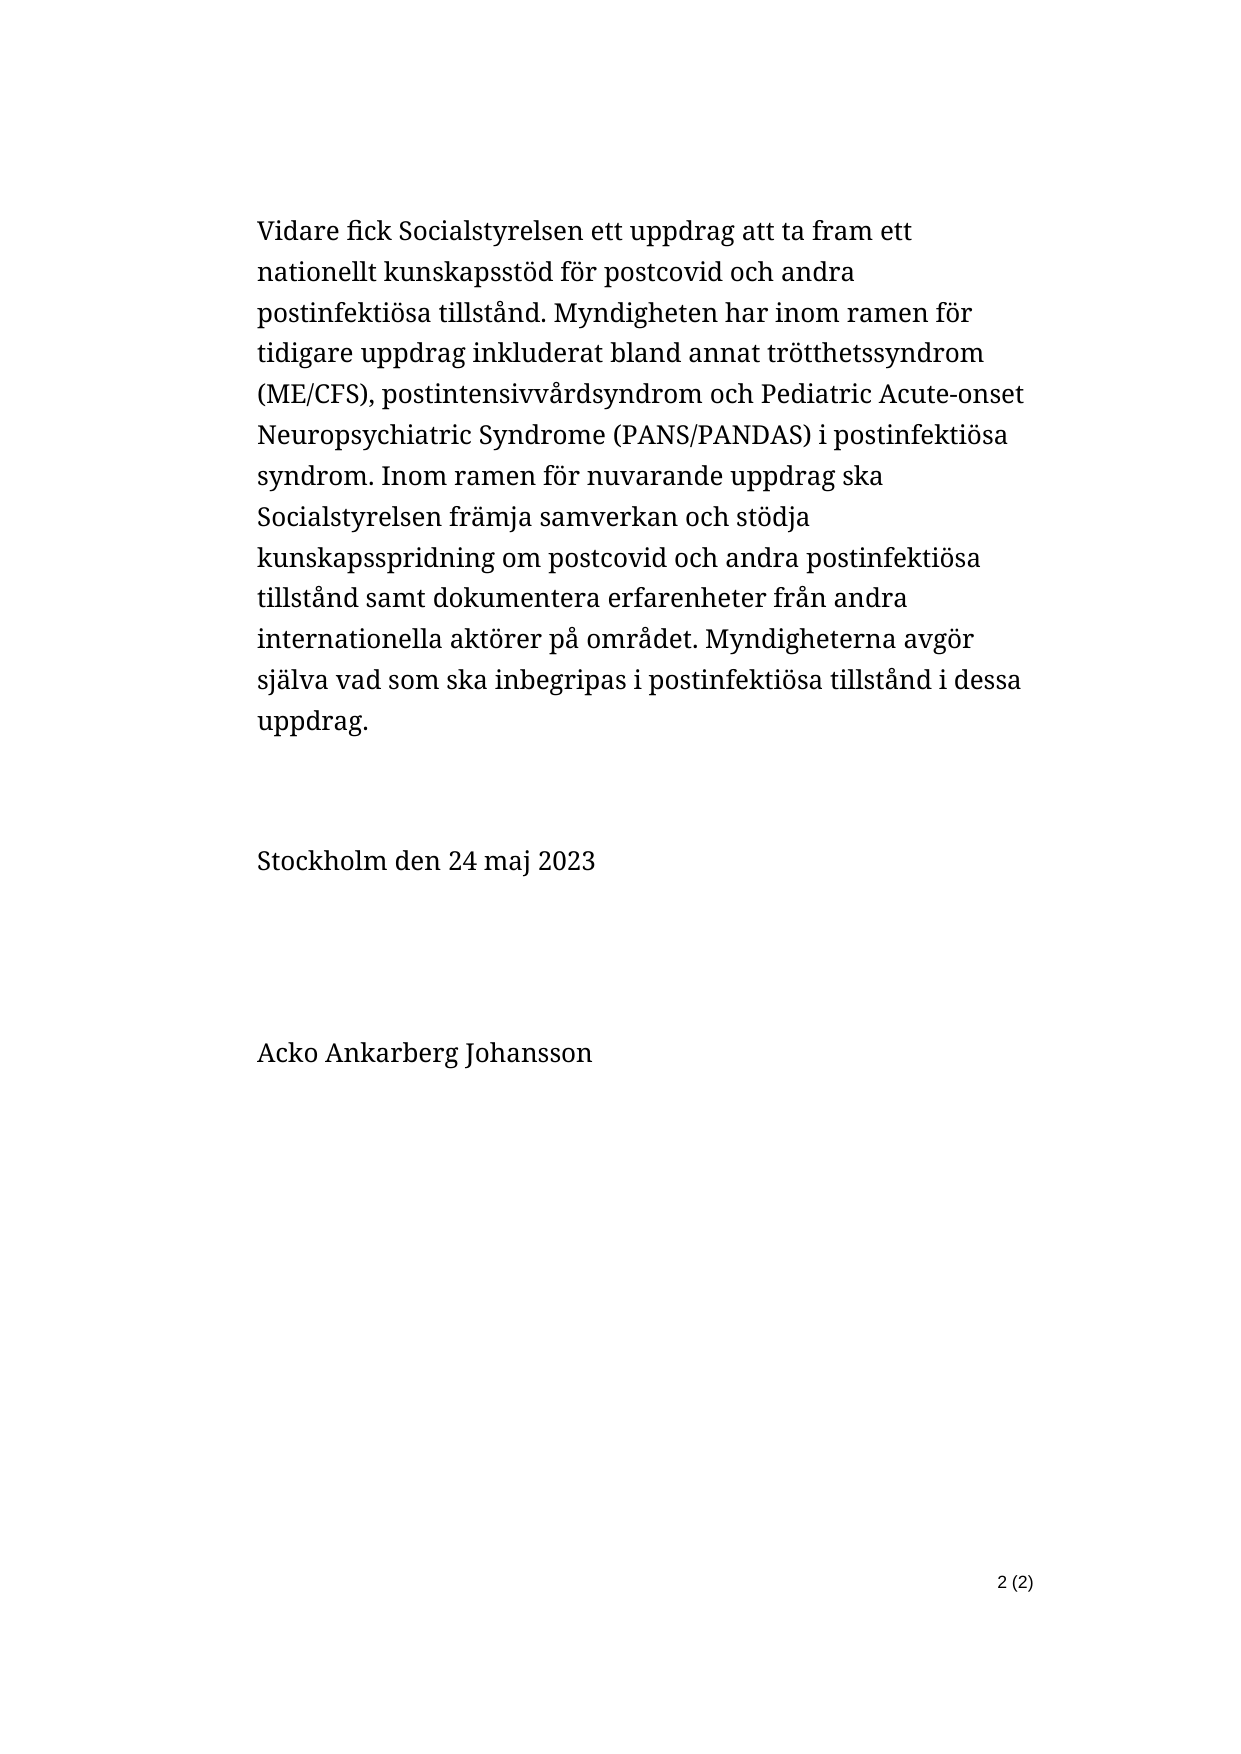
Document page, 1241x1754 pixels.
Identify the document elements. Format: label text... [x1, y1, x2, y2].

text Vidare fick Socialstyrelsen ett uppdrag att ta fram ett nationellt kunskapsstöd för postcovid och andra postinfektiösa tillstånd. Myndigheten har inom ramen för tidigare uppdrag inkluderat bland annat trötthetssyndrom (ME/CFS), postintensivvårdsyndrom och Pediatric Acute-onset Neuropsychiatric Syndrome (PANS/PANDAS) i postinfektiösa syndrom. Inom ramen för nuvarande uppdrag ska Socialstyrelsen främja samverkan och stödja kunskapsspridning om postcovid och andra postinfektiösa tillstånd samt dokumentera erfarenheter från andra internationella aktörer på området. Myndigheterna avgör själva vad som ska inbegripas i postinfektiösa tillstånd i dessa uppdrag. [257, 213, 1033, 738]
text Acko Ankarberg Johansson [257, 1035, 1033, 1071]
text Stockholm den [257, 843, 1033, 878]
